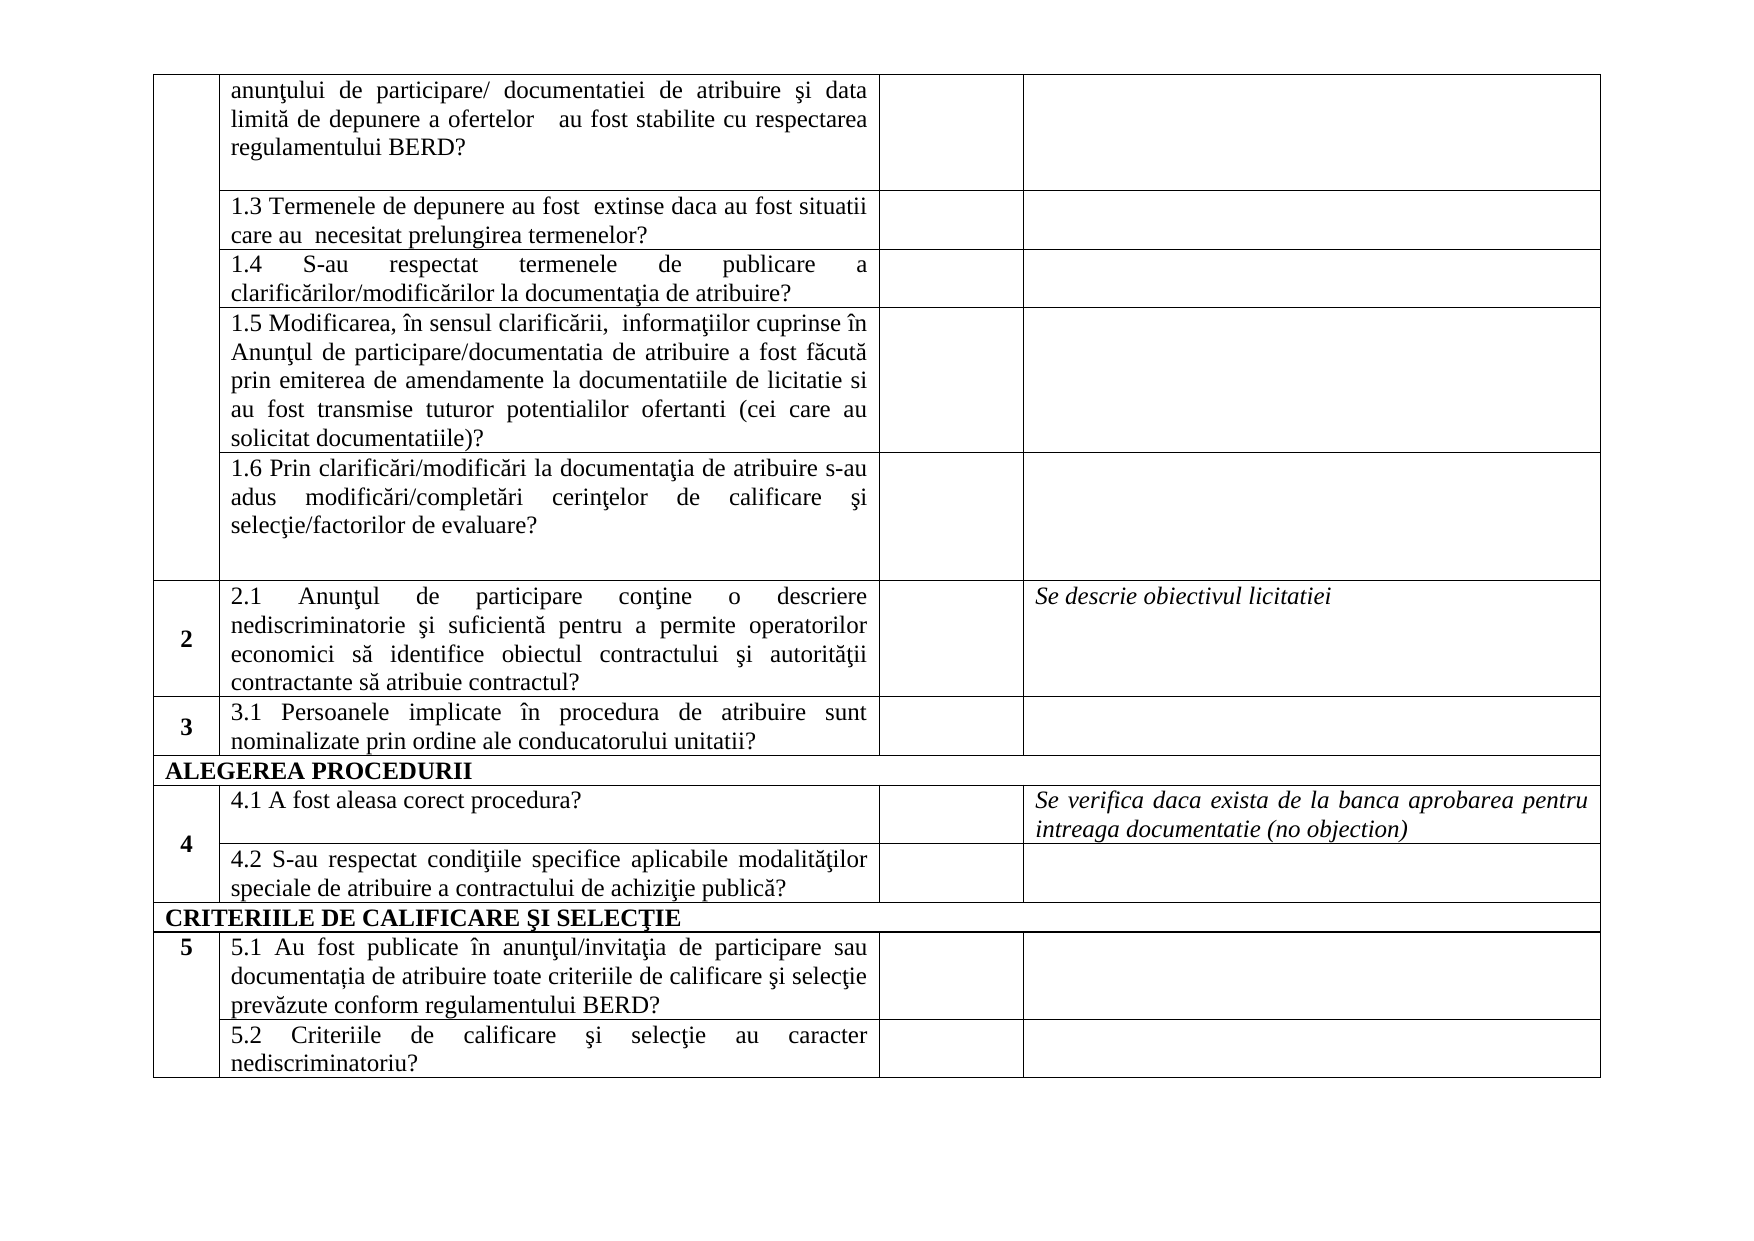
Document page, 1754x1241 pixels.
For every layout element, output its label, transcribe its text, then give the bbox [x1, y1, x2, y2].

table_cell 1.5 Modificarea, în sensul clarificării, informaţiilor cuprinse în Anunţul de participare/documentatia de atribuire a fost făcută prin emiterea de amendamente la documentatiile de licitatie si au fost transmise tuturor potentialilor ofertanti (cei care au solicitat documentatiile)? [220, 308, 879, 452]
table_cell [880, 933, 1023, 1019]
table_cell [1024, 250, 1600, 307]
table_cell [880, 75, 1023, 190]
table_cell 4 [154, 786, 219, 902]
table_cell 3.1 Persoanele implicate în procedura de atribuire sunt nominalizate prin ordine ale conducatorului unitatii? [220, 697, 879, 755]
table_cell [880, 191, 1023, 248]
table_cell 5.1 Au fost publicate în anunţul/invitaţia de participare sau documentația de atribuire toate criteriile de calificare şi selecţie prevăzute conform regulamentului BERD? [220, 933, 879, 1019]
table_cell 1.6 Prin clarificări/modificări la documentaţia de atribuire s-au adus modificări/completări cerinţelor de calificare şi selecţie/factorilor de evaluare? [220, 453, 879, 580]
table_cell [1024, 75, 1600, 190]
table_cell Se verifica daca exista de la banca aprobarea pentru intreaga documentatie (no objection) [1024, 786, 1600, 843]
table_cell 4.2 S-au respectat condiţiile specifice aplicabile modalităţilor speciale de atribuire a contractului de achiziţie publică? [220, 844, 879, 902]
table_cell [220, 75, 879, 190]
table_cell 5 [154, 933, 219, 1077]
table_cell [880, 786, 1023, 843]
table_cell [1024, 1020, 1600, 1077]
table_cell 3 [154, 697, 219, 755]
table_cell CRITERIILE DE CALIFICARE ŞI SELECŢIE [154, 903, 1600, 931]
table_cell [1024, 697, 1600, 755]
table_cell [880, 250, 1023, 307]
table_cell 1.4 S-au respectat termenele de publicare a clarificărilor/modificărilor la documentaţia de atribuire? [220, 250, 879, 307]
table_cell [880, 697, 1023, 755]
table_cell 1.3 Termenele de depunere au fost extinse daca au fost situatii care au necesitat prelungirea termenelor? [220, 191, 879, 248]
table_cell 5.2 Criteriile de calificare şi selecţie au caracter nediscriminatoriu? [220, 1020, 879, 1077]
table_cell 4.1 A fost aleasa corect procedura? [220, 786, 879, 843]
table_cell [1024, 191, 1600, 248]
table_cell [1024, 844, 1600, 902]
table_cell Se descrie obiectivul licitatiei [1024, 581, 1600, 696]
table_cell ALEGEREA PROCEDURII [154, 756, 1600, 784]
table_cell [1024, 308, 1600, 452]
table_cell [880, 308, 1023, 452]
table_cell [1024, 453, 1600, 580]
table_cell 2 [154, 581, 219, 696]
table_cell 2.1 Anunţul de participare conţine o descriere nediscriminatorie şi suficientă pentru a permite operatorilor economici să identifice obiectul contractului şi autorităţii contractante să atribuie contractul? [220, 581, 879, 696]
table_cell [1024, 933, 1600, 1019]
table_cell [880, 581, 1023, 696]
table_cell [880, 453, 1023, 580]
table_cell [880, 844, 1023, 902]
table_cell [880, 1020, 1023, 1077]
